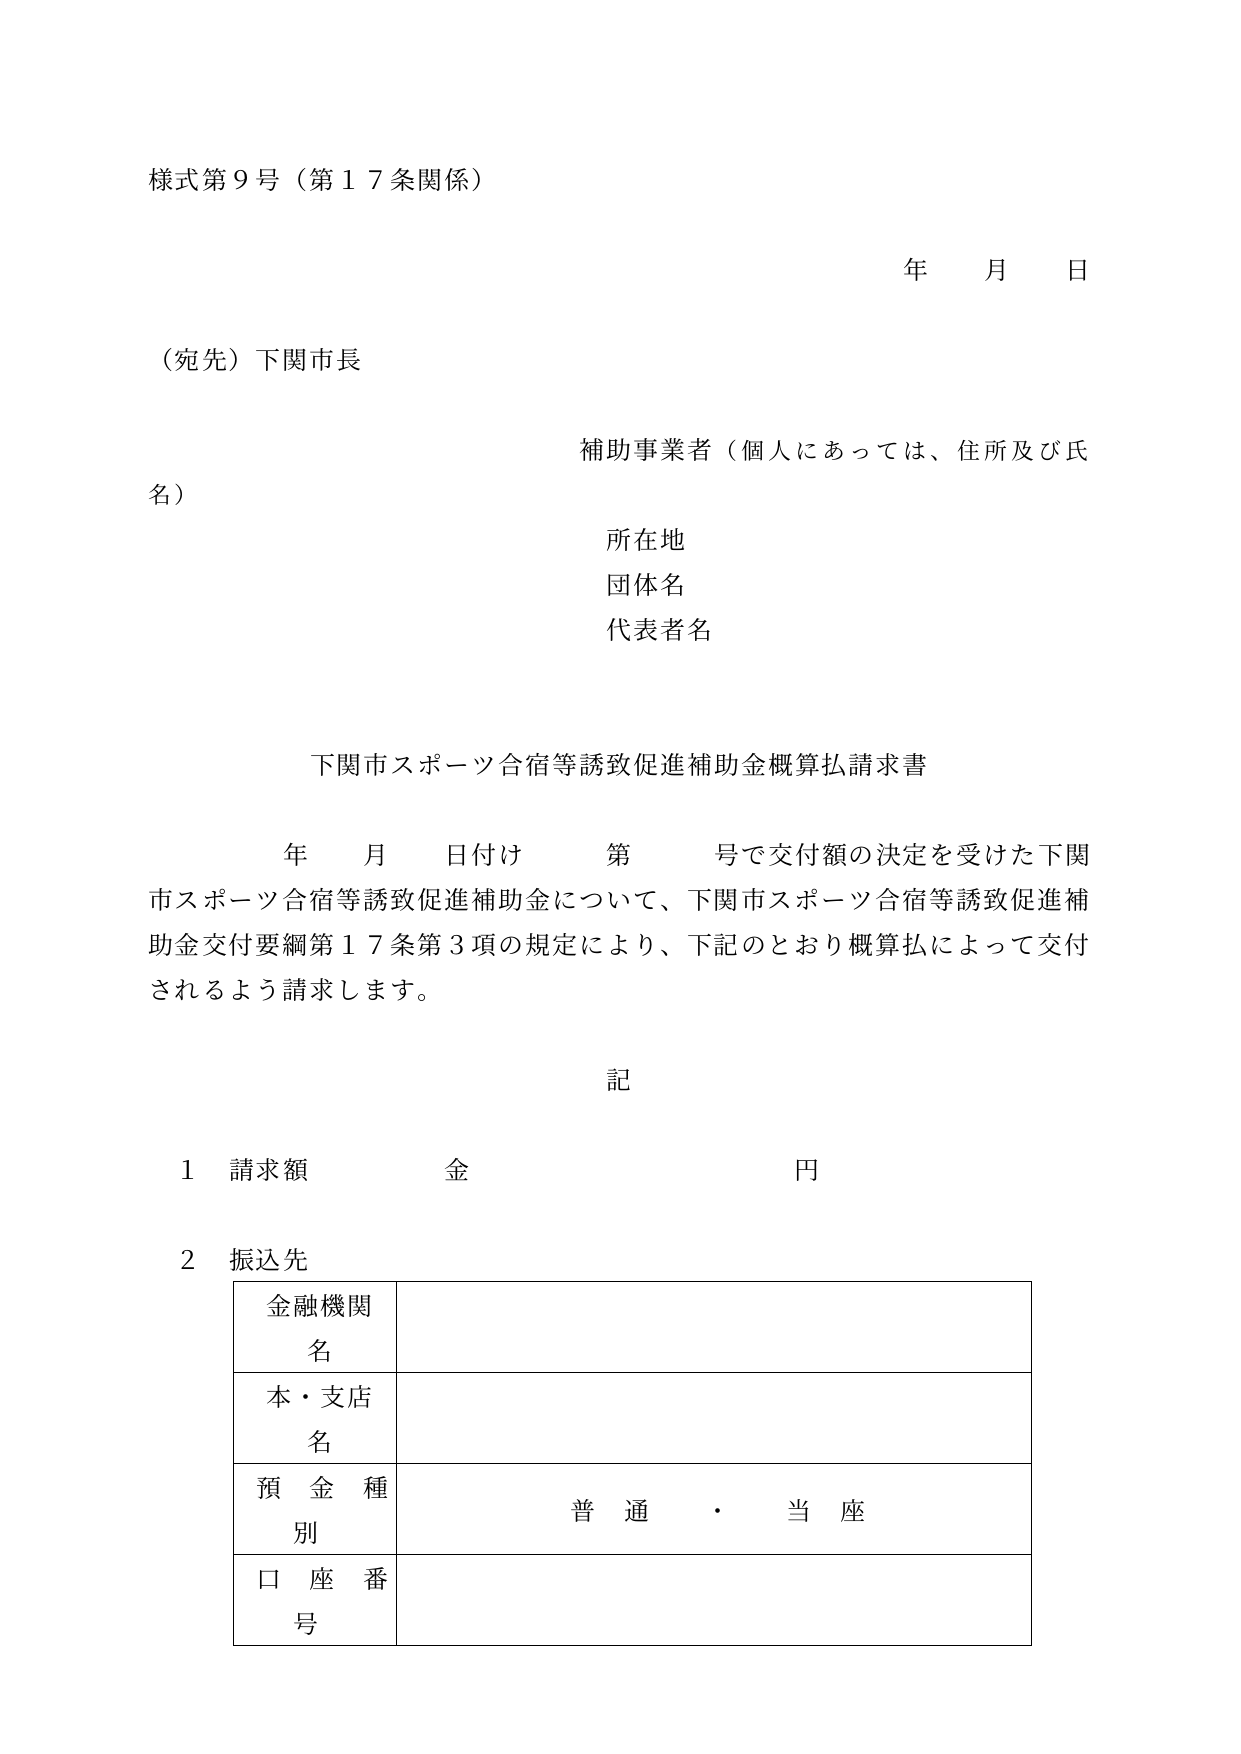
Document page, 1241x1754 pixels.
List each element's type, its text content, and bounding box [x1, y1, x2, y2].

text １ 請求額 金 円 [148, 1146, 1092, 1191]
text 代表者名 [148, 606, 1092, 651]
text 年 月 日付け 第 号で交付額の決定を受けた下関市スポーツ合宿等誘致促進補助金について、下関市スポーツ合宿等誘致促進補助金交付要綱第１７条第３項の規定により、下記のとおり概算払によって交付されるよう請求します。 [148, 831, 1092, 1011]
table_cell 預金種別 [234, 1464, 396, 1554]
text 記 [148, 1056, 1092, 1101]
text 様式第９号（第１７条関係） [148, 156, 1092, 201]
text （宛先）下関市長 [148, 336, 1092, 381]
table_cell 普 通 ・ 当 座 [397, 1464, 1031, 1554]
table_header 金融機関名 [234, 1282, 396, 1372]
table_header [397, 1282, 1031, 1372]
text 所在地 [148, 516, 1092, 561]
table_cell 本・支店名 [234, 1373, 396, 1463]
text 補助事業者（個人にあっては、住所及び氏名） [148, 426, 1092, 516]
text 下関市スポーツ合宿等誘致促進補助金概算払請求書 [148, 741, 1092, 786]
text 団体名 [148, 561, 1092, 606]
table_cell [397, 1555, 1031, 1645]
table_cell 口座番号 [234, 1555, 396, 1645]
table_cell [397, 1373, 1031, 1463]
text 年 月 日 [148, 246, 1092, 291]
text ２ 振込先 [148, 1236, 1092, 1281]
